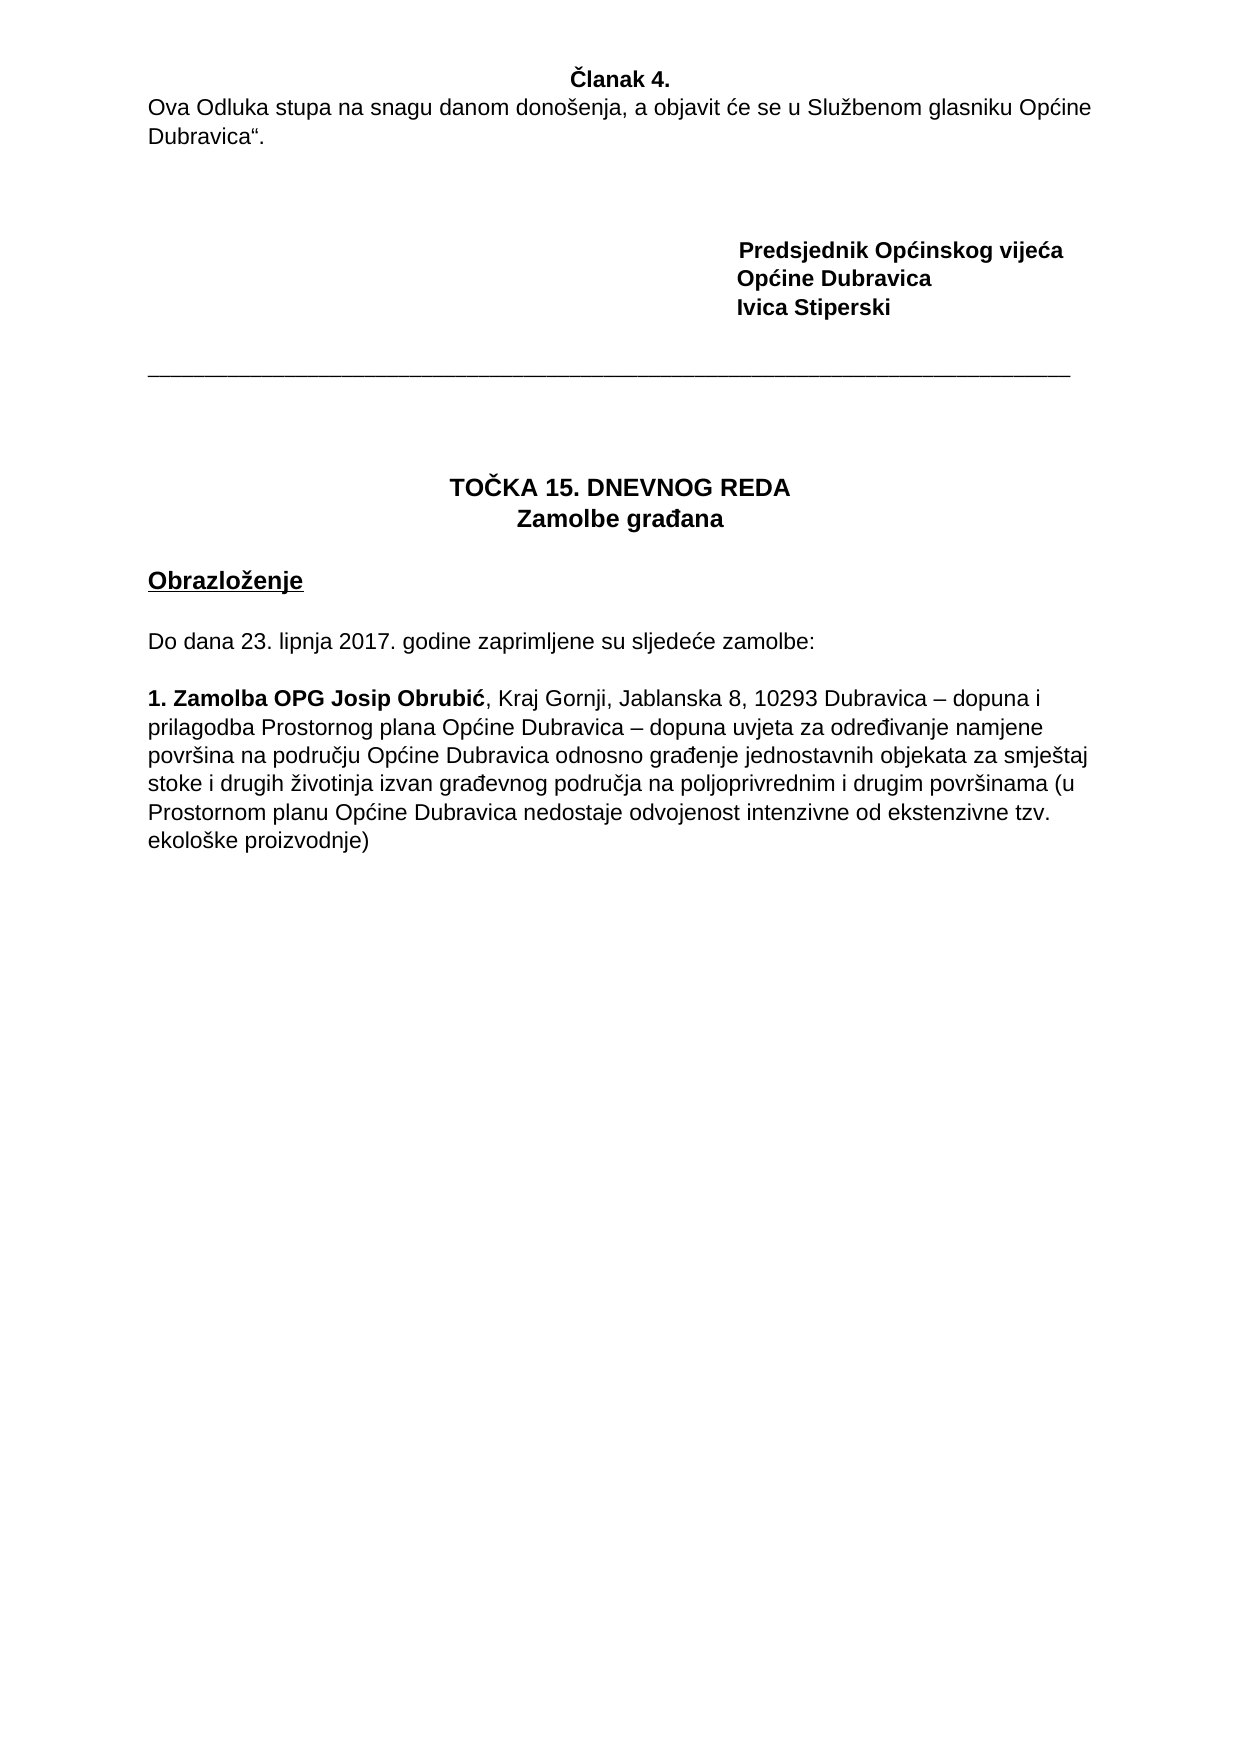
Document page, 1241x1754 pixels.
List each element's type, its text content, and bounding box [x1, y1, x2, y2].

text 1. Zamolba OPG Josip Obrubić, Kraj Gornji, Jablanska 8, 10293 Dubravica – dopuna i prilagodba Prostornog plana Općine Dubravica – dopuna uvjeta za određivanje namjene površina na području Općine Dubravica odnosno građenje jednostavnih objekata za smještaj stoke i drugih životinja izvan građevnog područja na poljoprivrednim i drugim površinama (u Prostornom planu Općine Dubravica nedostaje odvojenost intenzivne od ekstenzivne tzv. ekološke proizvodnje) [148, 685, 1093, 853]
text Predsjednik Općinskog vijeća [664, 237, 1093, 263]
text Zamolbe građana [148, 504, 1093, 533]
text Ivica Stiperski [148, 293, 1093, 320]
text Obrazloženje [148, 566, 1093, 595]
text Članak 4. [148, 66, 1093, 92]
text Ova Odluka stupa na snagu danom donošenja, a objavit će se u Službenom glasniku Općine Dubravica“. [148, 94, 1093, 149]
text Do dana 23. lipnja 2017. godine zaprimljene su sljedeće zamolbe: [148, 628, 1093, 654]
text _________________________________________________________________________________ [148, 352, 1093, 380]
text TOČKA 15. DNEVNOG REDA [148, 473, 1093, 502]
text Općine Dubravica [148, 265, 1093, 291]
